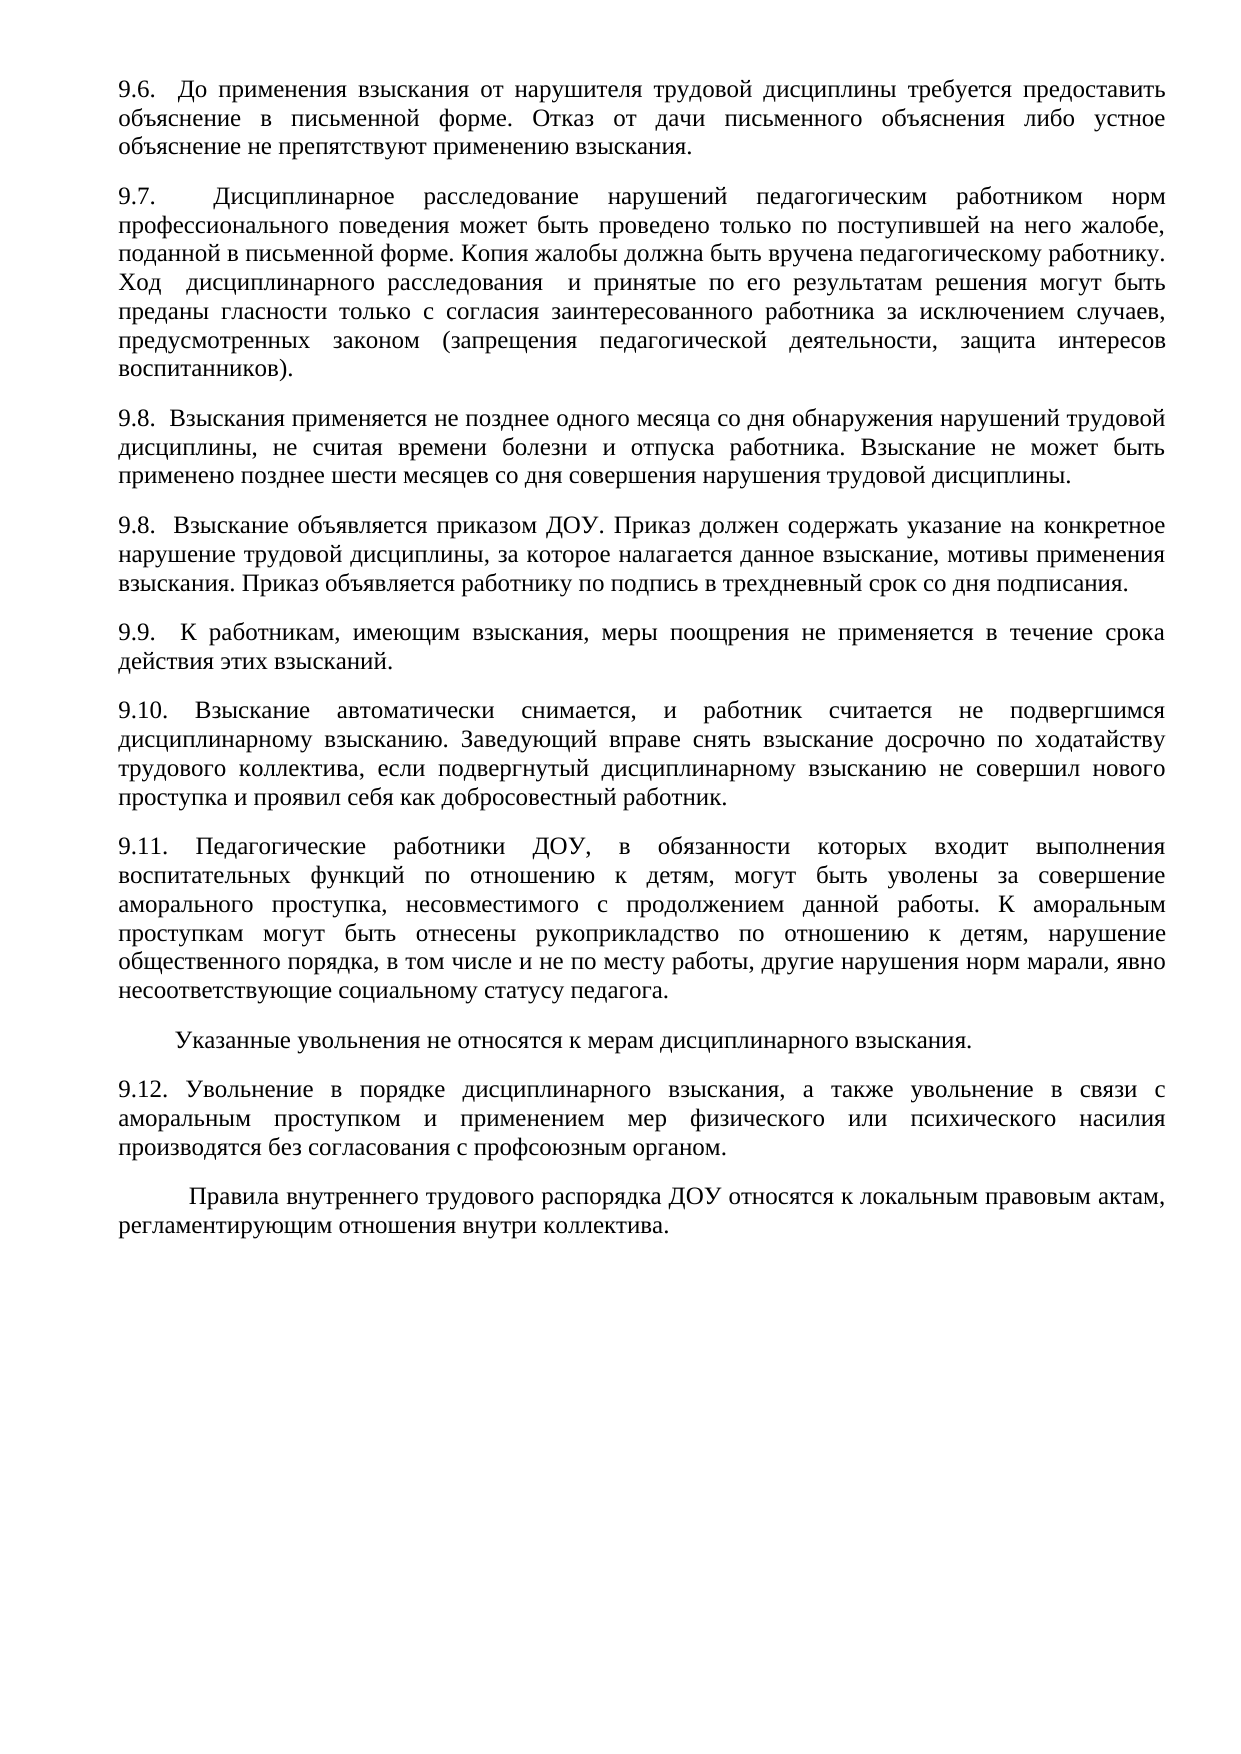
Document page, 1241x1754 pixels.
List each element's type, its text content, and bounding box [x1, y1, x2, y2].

text 9.12. Увольнение в порядке дисциплинарного взыскания, а также увольнение в связи с аморальным проступком и применением мер физического или психического насилия производятся без согласования с профсоюзным органом. [118, 1074, 1167, 1161]
text Указанные увольнения не относятся к мерам дисциплинарного взыскания. [118, 1025, 1167, 1053]
text 9.11. Педагогические работники ДОУ, в обязанности которых входит выполнения воспитательных функций по отношению к детям, могут быть уволены за совершение аморального проступка, несовместимого с продолжением данной работы. К аморальным проступкам могут быть отнесены рукоприкладство по отношению к детям, нарушение общественного порядка, в том числе и не по месту работы, другие нарушения норм марали, явно несоответствующие социальному статусу педагога. [118, 831, 1167, 1004]
text Правила внутреннего трудового распорядка ДОУ относятся к локальным правовым актам, регламентирующим отношения внутри коллектива. [118, 1181, 1167, 1239]
text 9.8. Взыскания применяется не позднее одного месяца со дня обнаружения нарушений трудовой дисциплины, не считая времени болезни и отпуска работника. Взыскание не может быть применено позднее шести месяцев со дня совершения нарушения трудовой дисциплины. [118, 403, 1167, 489]
text 9.9. К работникам, имеющим взыскания, меры поощрения не применяется в течение срока действия этих взысканий. [118, 617, 1167, 675]
text 9.6. До применения взыскания от нарушителя трудовой дисциплины требуется предоставить объяснение в письменной форме. Отказ от дачи письменного объяснения либо устное объяснение не препятствуют применению взыскания. [118, 74, 1167, 160]
text 9.10. Взыскание автоматически снимается, и работник считается не подвергшимся дисциплинарному взысканию. Заведующий вправе снять взыскание досрочно по ходатайству трудового коллектива, если подвергнутый дисциплинарному взысканию не совершил нового проступка и проявил себя как добросовестный работник. [118, 696, 1167, 811]
text 9.7. Дисциплинарное расследование нарушений педагогическим работником норм профессионального поведения может быть проведено только по поступившей на него жалобе, поданной в письменной форме. Копия жалобы должна быть вручена педагогическому работнику. Ход дисциплинарного расследования и принятые по его результатам решения могут быть преданы гласности только с согласия заинтересованного работника за исключением случаев, предусмотренных законом (запрещения педагогической деятельности, защита интересов воспитанников). [118, 181, 1167, 382]
text 9.8. Взыскание объявляется приказом ДОУ. Приказ должен содержать указание на конкретное нарушение трудовой дисциплины, за которое налагается данное взыскание, мотивы применения взыскания. Приказ объявляется работнику по подпись в трехдневный срок со дня подписания. [118, 510, 1167, 596]
